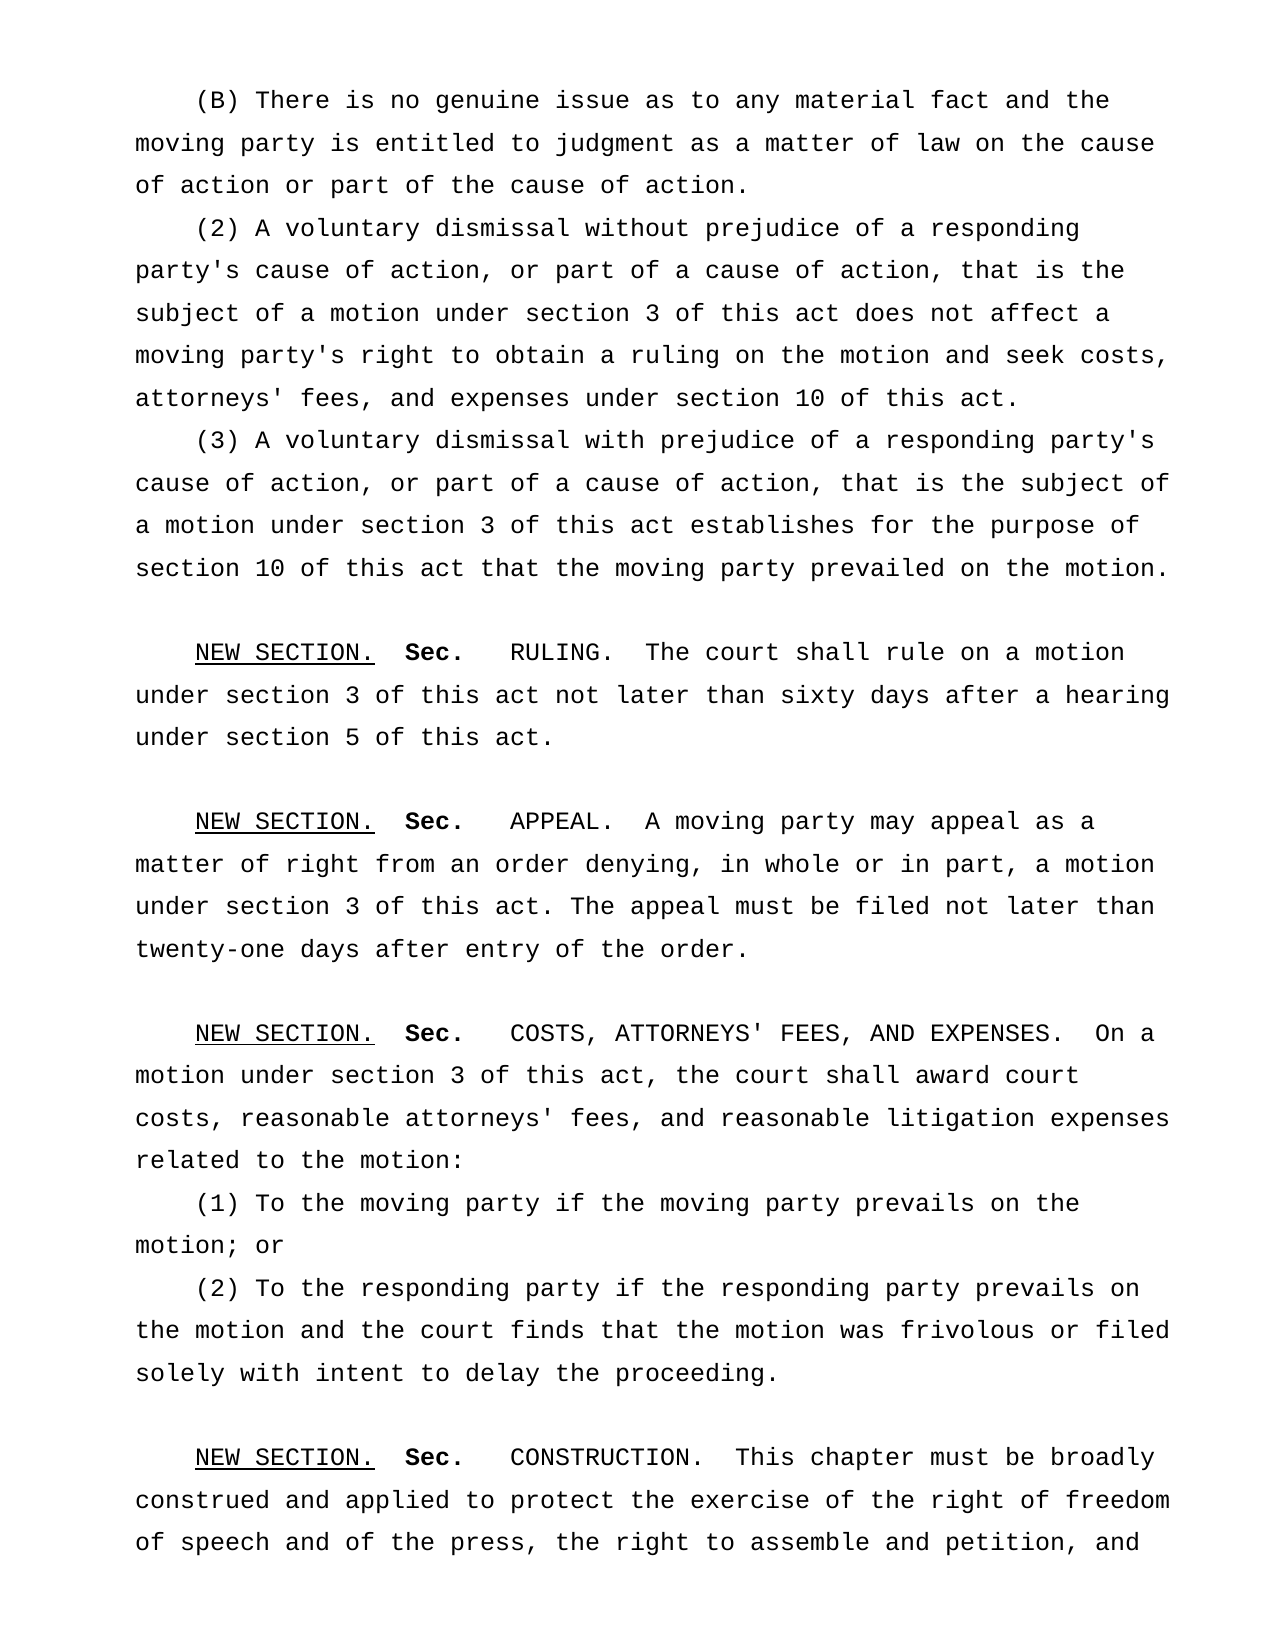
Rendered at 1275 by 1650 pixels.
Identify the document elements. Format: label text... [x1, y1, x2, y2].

text NEW SECTION. Sec. APPEAL. A moving party may appeal as a matter of right from an order denying, in whole or in part, a motion under section 3 of this act. The appeal must be filed not later than twenty-one days after entry of the order. [135, 796, 1170, 966]
text (3) A voluntary dismissal with prejudice of a responding party's cause of action, or part of a cause of action, that is the subject of a motion under section 3 of this act establishes for the purpose of section 10 of this act that the moving party prevailed on the motion. [135, 415, 1170, 585]
text NEW SECTION. Sec. COSTS, ATTORNEYS' FEES, AND EXPENSES. On a motion under section 3 of this act, the court shall award court costs, reasonable attorneys' fees, and reasonable litigation expenses related to the motion: [135, 1007, 1170, 1177]
text (2) To the responding party if the responding party prevails on the motion and the court finds that the motion was frivolous or filed solely with intent to delay the proceeding. [135, 1262, 1170, 1390]
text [135, 1432, 1170, 1559]
text NEW SECTION. Sec. RULING. The court shall rule on a motion under section 3 of this act not later than sixty days after a hearing under section 5 of this act. [135, 627, 1170, 754]
text (B) There is no genuine issue as to any material fact and the moving party is entitled to judgment as a matter of law on the cause of action or part of the cause of action. [135, 75, 1170, 202]
text (1) To the moving party if the moving party prevails on the motion; or [135, 1177, 1170, 1262]
text (2) A voluntary dismissal without prejudice of a responding party's cause of action, or part of a cause of action, that is the subject of a motion under section 3 of this act does not affect a moving party's right to obtain a ruling on the motion and seek costs, attorneys' fees, and expenses under section 10 of this act. [135, 202, 1170, 415]
